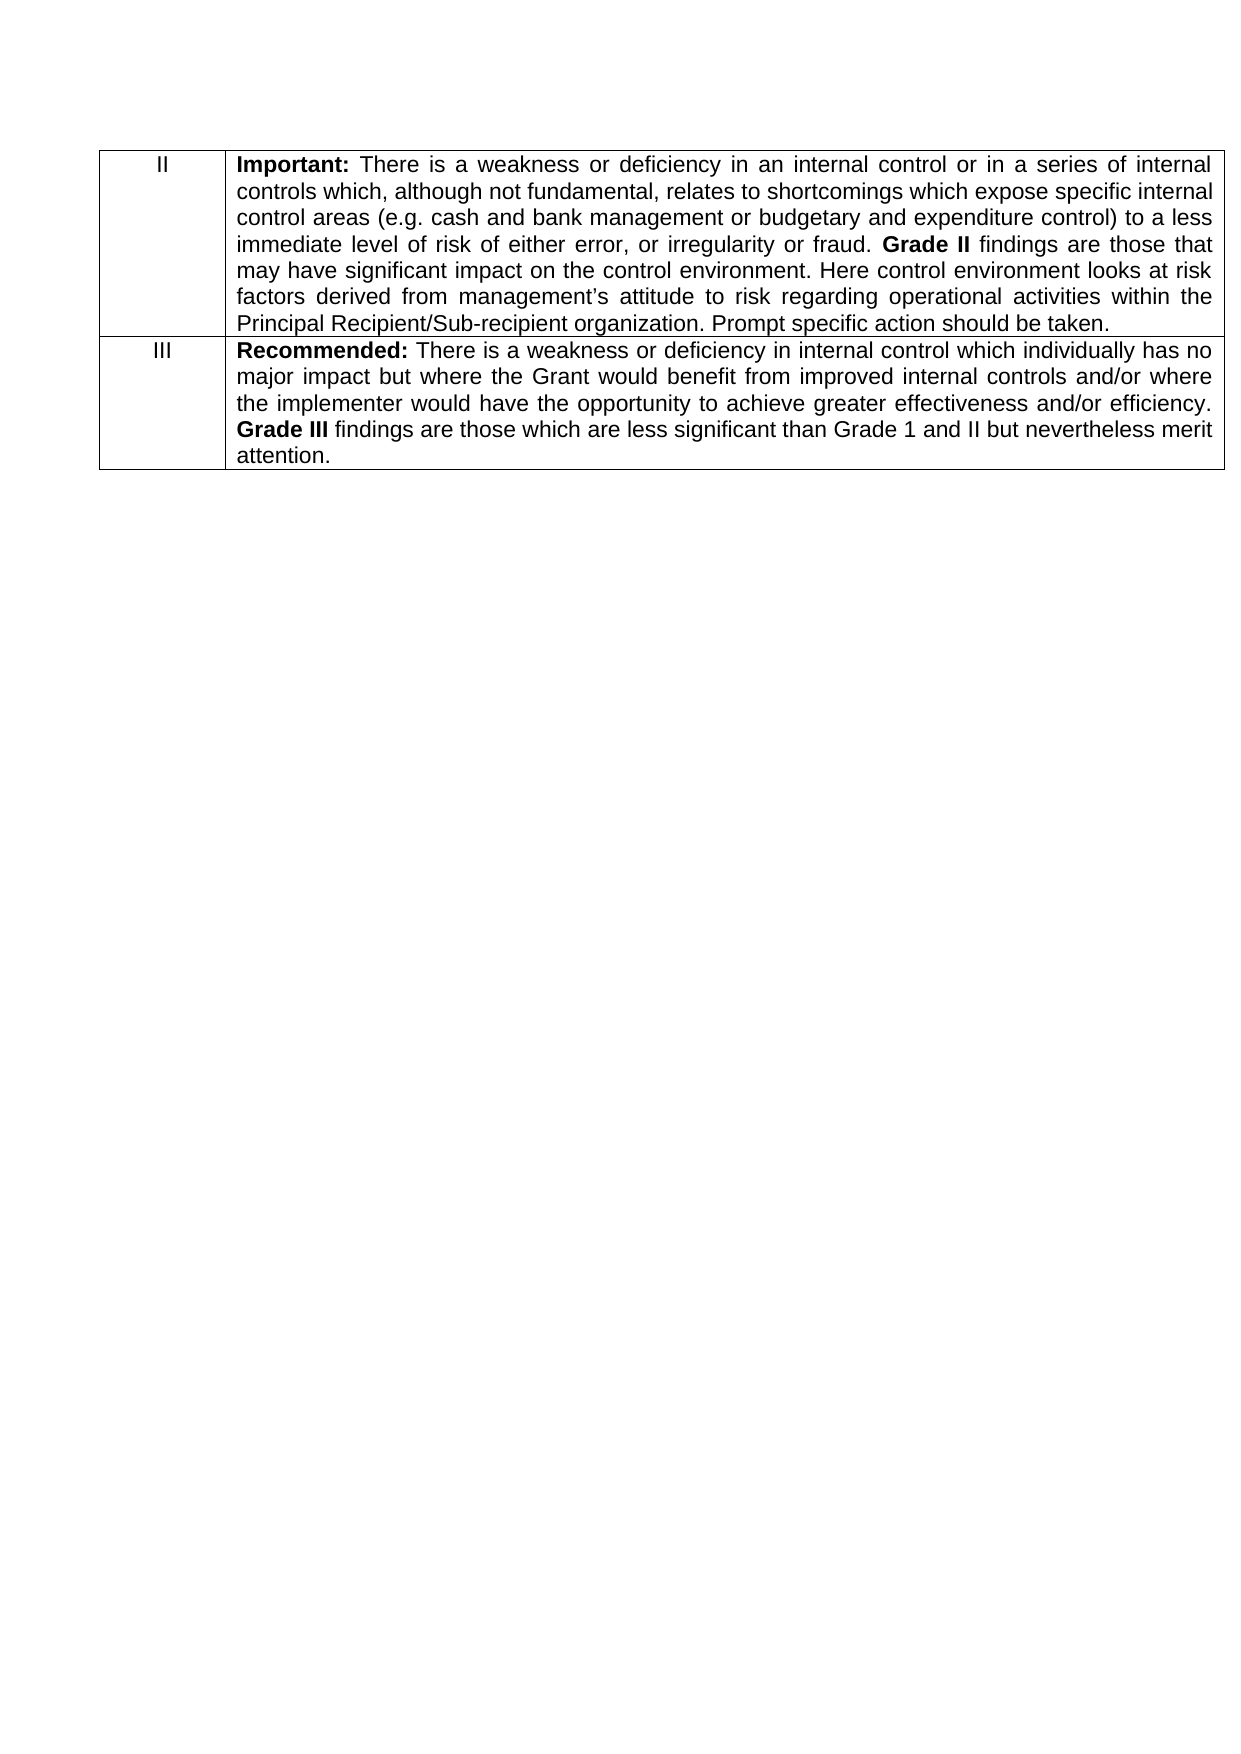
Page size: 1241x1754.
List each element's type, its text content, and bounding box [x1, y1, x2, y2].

table_cell Recommended: There is a weakness or deficiency in internal control which individually has no major impact but where the Grant would benefit from improved internal controls and/or where the implementer would have the opportunity to achieve greater effectiveness and/or efficiency. Grade III findings are those which are less significant than Grade 1 and II but nevertheless merit attention. [226, 337, 1224, 469]
table_cell II [100, 151, 225, 336]
table_cell Important: There is a weakness or deficiency in an internal control or in a series of internal controls which, although not fundamental, relates to shortcomings which expose specific internal control areas (e.g. cash and bank management or budgetary and expenditure control) to a less immediate level of risk of either error, or irregularity or fraud. Grade II findings are those that may have significant impact on the control environment. Here control environment looks at risk factors derived from management’s attitude to risk regarding operational activities within the Principal Recipient/Sub-recipient organization. Prompt specific action should be taken. [226, 151, 1224, 336]
table_cell III [100, 337, 225, 469]
